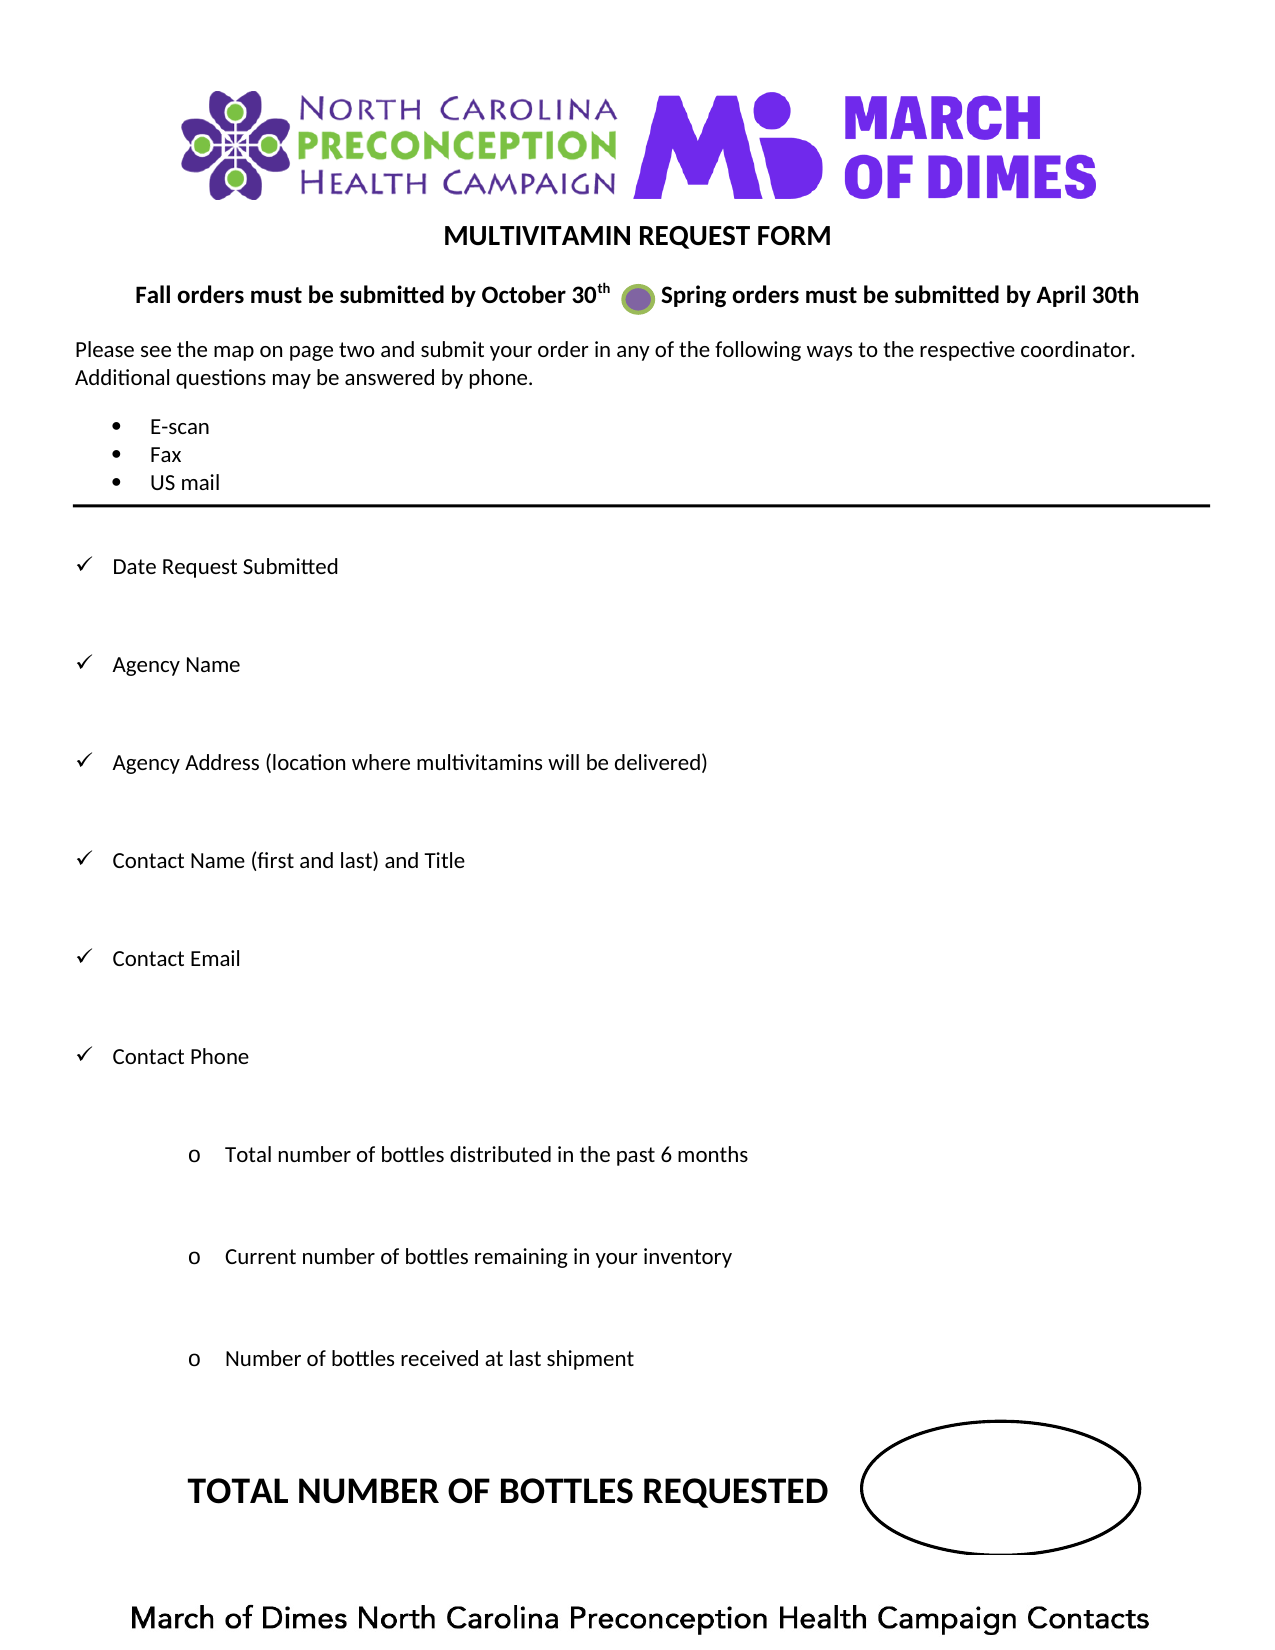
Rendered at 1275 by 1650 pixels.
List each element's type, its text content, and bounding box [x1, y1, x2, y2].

picture [75, 75, 1200, 218]
list Fax [112, 440, 1200, 468]
list Current number of bottles remaining in your inventory [187, 1242, 1200, 1271]
list Contact Phone [75, 1042, 1200, 1070]
list Agency Address (location where multivitamins will be delivered) [75, 748, 1200, 776]
list Contact Email [75, 944, 1200, 972]
list Total number of bottles distributed in the past 6 months [187, 1140, 1200, 1169]
text TOTAL NUMBER OF BOTTLES REQUESTED [1133, 1467, 1200, 1513]
text Fall orders must be submitted by October 30th Spring orders must be submitted by April 30th [75, 279, 1200, 310]
list Agency Name [75, 650, 1200, 678]
text TOTAL NUMBER OF BOTTLES REQUESTED [187, 1467, 868, 1513]
text Please see the map on page two and submit your order in any of the following ways to the respective coordinator. Additional questions may be answered by phone. [75, 335, 1200, 391]
list Contact Name (first and last) and Title [75, 846, 1200, 874]
list Date Request Submitted [75, 552, 1200, 580]
picture [75, 1555, 1200, 1650]
list Number of bottles received at last shipment [187, 1344, 1200, 1373]
list US mail [112, 468, 1200, 496]
text MULTIVITAMIN REQUEST FORM [75, 218, 1200, 253]
list E-scan [112, 412, 1200, 440]
